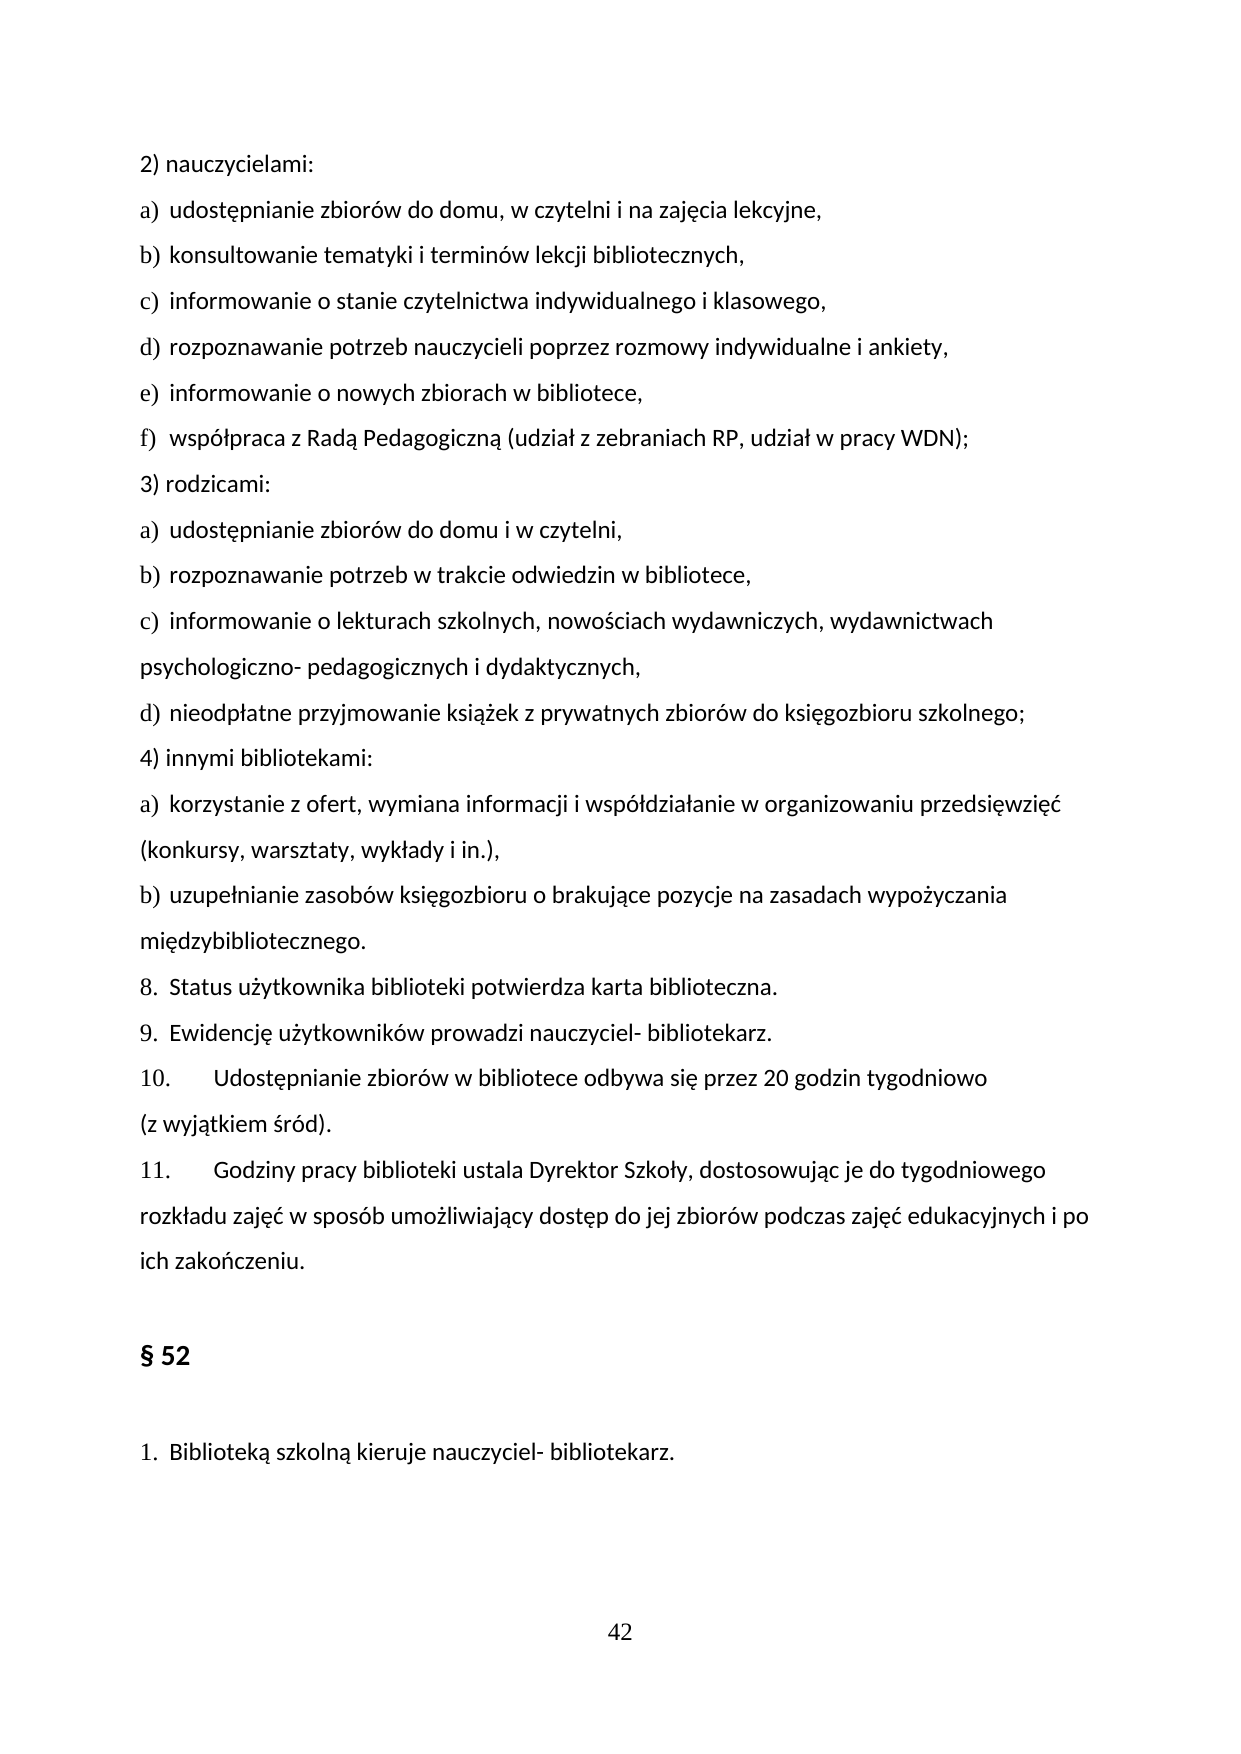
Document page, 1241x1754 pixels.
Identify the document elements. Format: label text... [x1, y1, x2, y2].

text (konkursy, warsztaty, wykłady i in.), [139, 834, 1093, 864]
list współpraca z Radą Pedagogiczną (udział z zebraniach RP, udział w pracy WDN); [139, 422, 1093, 453]
list konsultowanie tematyki i terminów lekcji bibliotecznych, [139, 239, 1093, 270]
list Biblioteką szkolną kieruje nauczyciel- bibliotekarz. [139, 1436, 1093, 1467]
list rozpoznawanie potrzeb nauczycieli poprzez rozmowy indywidualne i ankiety, [139, 331, 1093, 361]
list Ewidencję użytkowników prowadzi nauczyciel- bibliotekarz. [139, 1017, 1093, 1047]
list nieodpłatne przyjmowanie książek z prywatnych zbiorów do księgozbioru szkolnego; [139, 697, 1093, 727]
list uzupełnianie zasobów księgozbioru o brakujące pozycje na zasadach wypożyczania międzybibliotecznego. [139, 880, 1093, 956]
list informowanie o stanie czytelnictwa indywidualnego i klasowego, [139, 285, 1093, 316]
list Status użytkownika biblioteki potwierdza karta biblioteczna. [139, 971, 1093, 1002]
text 4) innymi bibliotekami: [139, 742, 1093, 773]
text 2) nauczycielami: [139, 148, 1093, 178]
list udostępnianie zbiorów do domu i w czytelni, [139, 514, 1093, 544]
list informowanie o nowych zbiorach w bibliotece, [139, 377, 1093, 407]
list rozpoznawanie potrzeb w trakcie odwiedzin w bibliotece, [139, 559, 1093, 590]
list korzystanie z ofert, wymiana informacji i współdziałanie w organizowaniu przedsięwzięć [139, 788, 1093, 819]
list Udostępnianie zbiorów w bibliotece odbywa się przez 20 godzin tygodniowo (z wyjątkiem śród). [139, 1063, 1093, 1139]
list informowanie o lekturach szkolnych, nowościach wydawniczych, wydawnictwach psychologiczno- pedagogicznych i dydaktycznych, [139, 605, 1093, 682]
list udostępnianie zbiorów do domu, w czytelni i na zajęcia lekcyjne, [139, 194, 1093, 224]
text 3) rodzicami: [139, 468, 1093, 499]
list Godziny pracy biblioteki ustala Dyrektor Szkoły, dostosowując je do tygodniowego rozkładu zajęć w sposób umożliwiający dostęp do jej zbiorów podczas zajęć edukacyjnych i po ich zakończeniu. [139, 1154, 1093, 1276]
subtitle § 52 [139, 1337, 1093, 1373]
